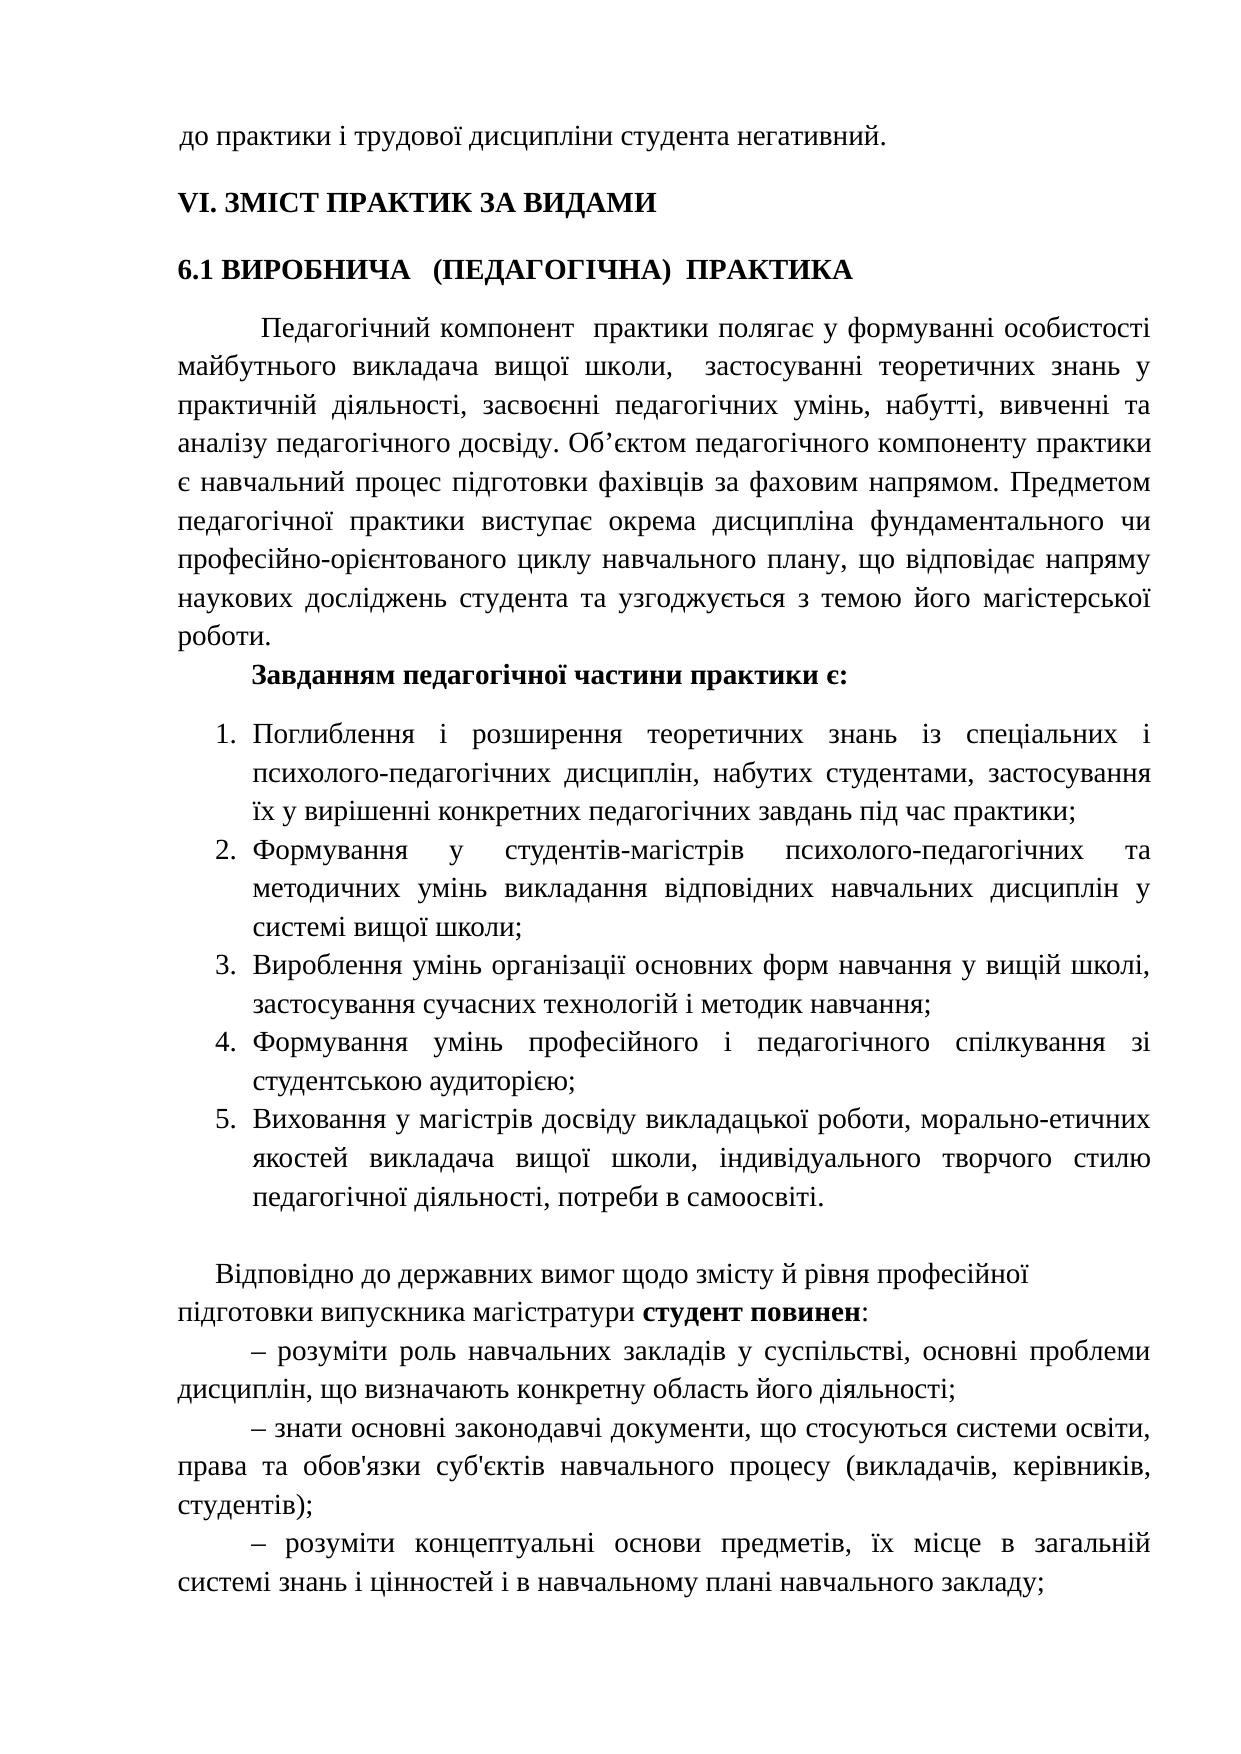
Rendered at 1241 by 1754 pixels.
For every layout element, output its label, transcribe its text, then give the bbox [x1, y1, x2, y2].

text – розуміти роль навчальних закладів у суспільстві, основні проблеми дисциплін, що визначають конкретну область його діяльності; [177, 1333, 1152, 1405]
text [179, 118, 1152, 152]
text 6.1 ВИРОБНИЧА (ПЕДАГОГІЧНА) ПРАКТИКА [177, 252, 1152, 286]
text – розуміти концептуальні основи предметів, їх місце в загальній системі знань і цінностей і в навчальному плані навчального закладу; [177, 1526, 1152, 1598]
text – знати основні законодавчі документи, що стосуються системи освіти, права та обов'язки суб'єктів навчального процесу (викладачів, керівників, студентів); [177, 1410, 1152, 1521]
subtitle Формування умінь професійного і педагогічного спілкування зі студентською аудиторією; [215, 1024, 1152, 1097]
list Завданням педагогічної частини практики є: [177, 657, 1152, 690]
subtitle Вироблення умінь організації основних форм навчання у вищій школі, застосування сучасних технологій і методик навчання; [215, 947, 1152, 1019]
subtitle Поглиблення і розширення теоретичних знань із спеціальних і психолого-педагогічних дисциплін, набутих студентами, застосування їх у вирішенні конкретних педагогічних завдань під час практики; [215, 716, 1152, 827]
subtitle Формування у студентів-магістрів психолого-педагогічних та методичних умінь викладання відповідних навчальних дисциплін у системі вищої школи; [215, 832, 1152, 942]
text VI. ЗМІСТ ПРАКТИК ЗА ВИДАМИ [177, 185, 1152, 219]
subtitle Виховання у магістрів досвіду викладацької роботи, морально-етичних якостей викладача вищої школи, індивідуального творчого стилю педагогічної діяльності, потреби в самоосвіті. [215, 1102, 1152, 1212]
text Педагогічний компонент практики полягає у формуванні особистості майбутнього викладача вищої школи, застосуванні теоретичних знань у практичній діяльності, засвоєнні педагогічних умінь, набутті, вивченні та аналізу педагогічного досвіду. Об’єктом педагогічного компоненту практики є навчальний процес підготовки фахівців за фаховим напрямом. Предметом педагогічної практики виступає окрема дисципліна фундаментального чи професійно-орієнтованого циклу навчального плану, що відповідає напряму наукових досліджень студента та узгоджується з темою його магістерської роботи. [177, 310, 1152, 652]
text Відповідно до державних вимог щодо змісту й рівня професійної підготовки випускника магістратури студент повинен: [177, 1256, 1152, 1328]
